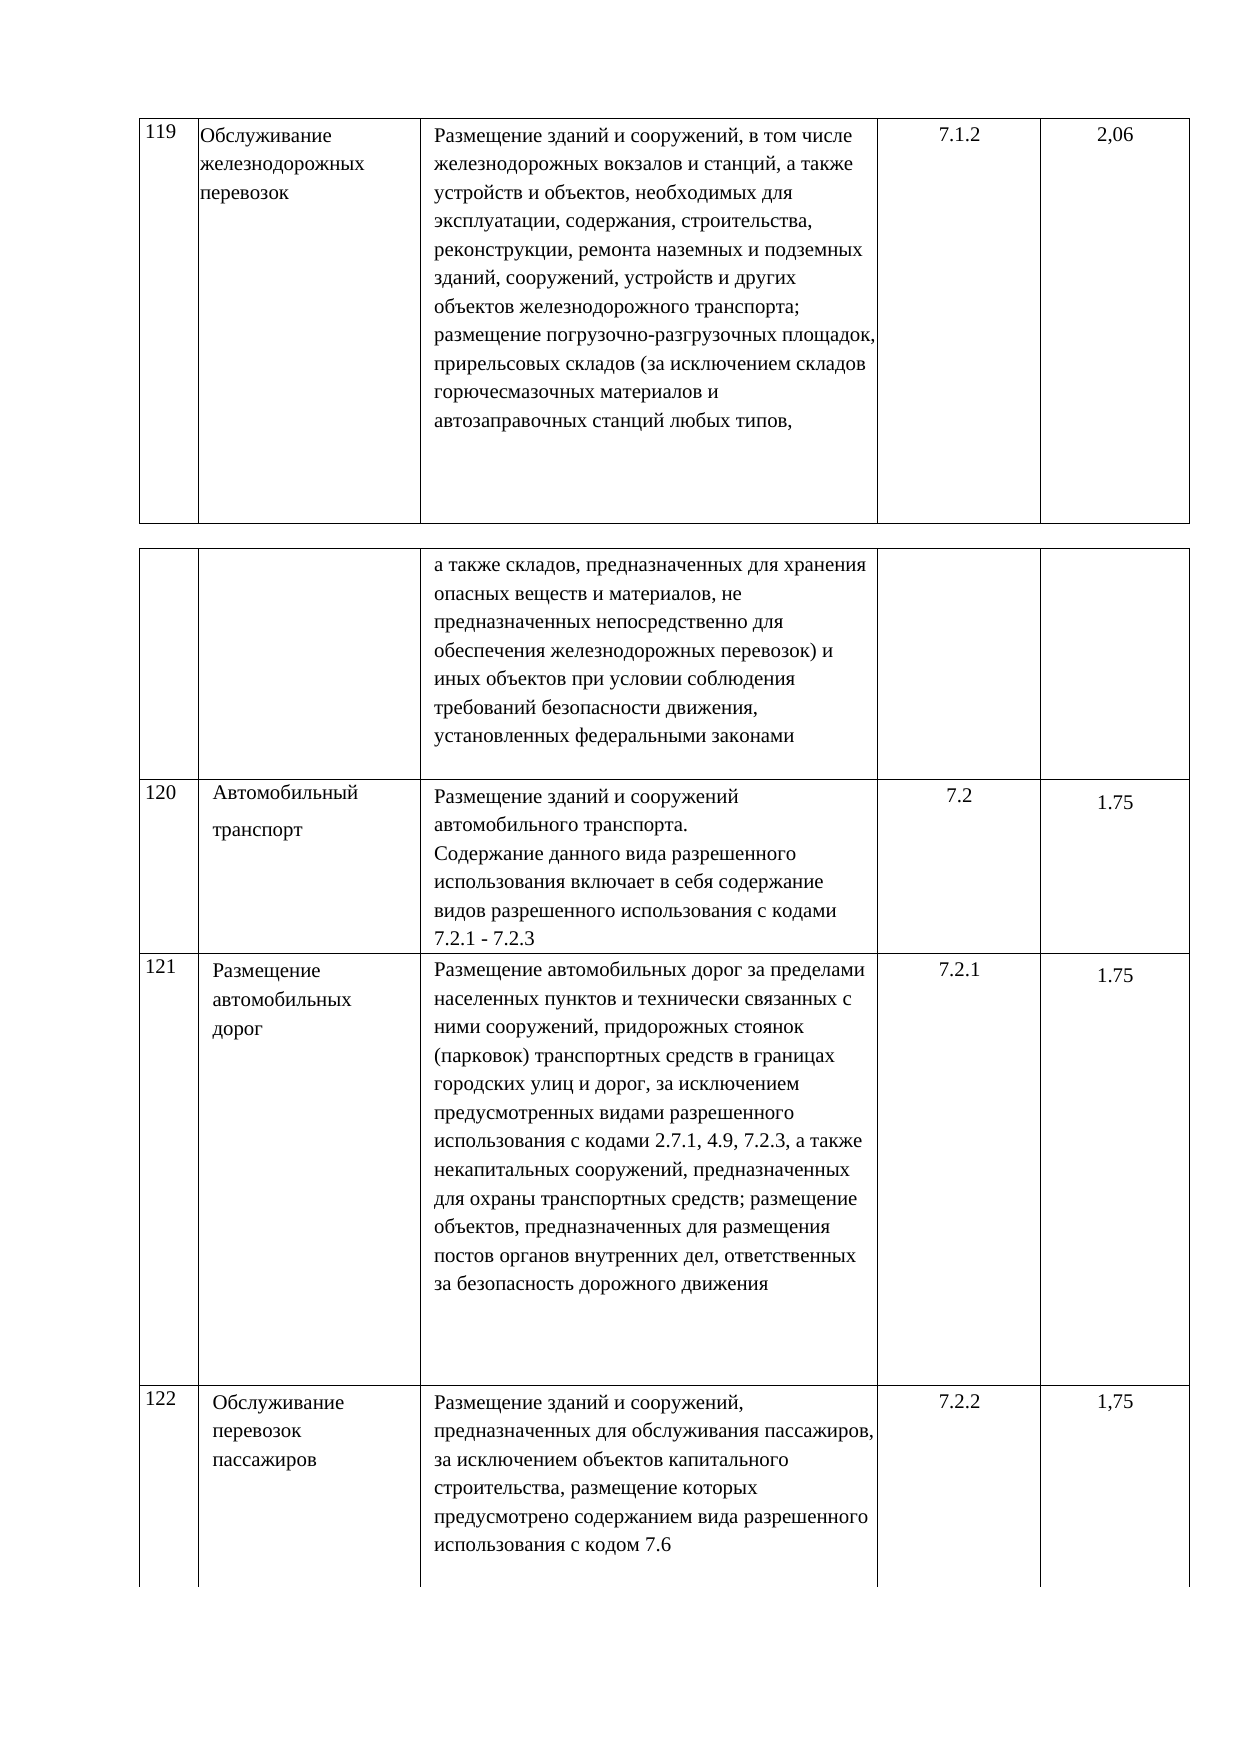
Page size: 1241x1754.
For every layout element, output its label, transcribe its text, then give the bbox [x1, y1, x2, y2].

table_cell Размещение зданий и сооружений, предназначенных для обслуживания пассажиров, за исключением объектов капитального строительства, размещение которых предусмотрено содержанием вида разрешенного использования с кодом 7.6 [421, 1386, 877, 1587]
table_cell 119 [140, 119, 198, 523]
table_cell 1.75 [1041, 954, 1189, 1385]
table_cell Автомобильный транспорт [199, 780, 420, 953]
table_cell Обслуживание железнодорожных перевозок [199, 119, 420, 523]
table_cell 1,75 [1041, 1386, 1189, 1587]
table_cell Размещение зданий и сооружений автомобильного транспорта. Содержание данного вида разрешенного использования включает в себя содержание видов разрешенного использования с кодами 7.2.1 - 7.2.3 [421, 780, 877, 953]
table_cell 122 [140, 1386, 198, 1587]
table_cell Размещение автомобильных дорог [199, 954, 420, 1385]
table_cell 7.1.2 [878, 119, 1040, 523]
table_cell 120 [140, 780, 198, 953]
table_cell 2,06 [1041, 119, 1189, 523]
table_header [1041, 549, 1189, 779]
table_header [140, 549, 198, 779]
table_cell Размещение автомобильных дорог за пределами населенных пунктов и технически связанных с ними сооружений, придорожных стоянок (парковок) транспортных средств в границах городских улиц и дорог, за исключением предусмотренных видами разрешенного использования с кодами 2.7.1, 4.9, 7.2.3, а также некапитальных сооружений, предназначенных для охраны транспортных средств; размещение объектов, предназначенных для размещения постов органов внутренних дел, ответственных за безопасность дорожного движения [421, 954, 877, 1385]
table_cell 7.2.1 [878, 954, 1040, 1385]
table_cell 121 [140, 954, 198, 1385]
table_header [878, 549, 1040, 779]
table_cell 7.2.2 [878, 1386, 1040, 1587]
table_cell 1.75 [1041, 780, 1189, 953]
table_cell Размещение зданий и сооружений, в том числе железнодорожных вокзалов и станций, а также устройств и объектов, необходимых для эксплуатации, содержания, строительства, реконструкции, ремонта наземных и подземных зданий, сооружений, устройств и других объектов железнодорожного транспорта; размещение погрузочно-разгрузочных площадок, прирельсовых складов (за исключением складов горючесмазочных материалов и автозаправочных станций любых типов, [421, 119, 877, 523]
table_cell Обслуживание перевозок пассажиров [199, 1386, 420, 1587]
table_header [199, 549, 420, 779]
table_header а также складов, предназначенных для хранения опасных веществ и материалов, не предназначенных непосредственно для обеспечения железнодорожных перевозок) и иных объектов при условии соблюдения требований безопасности движения, установленных федеральными законами [421, 549, 877, 779]
table_cell 7.2 [878, 780, 1040, 953]
